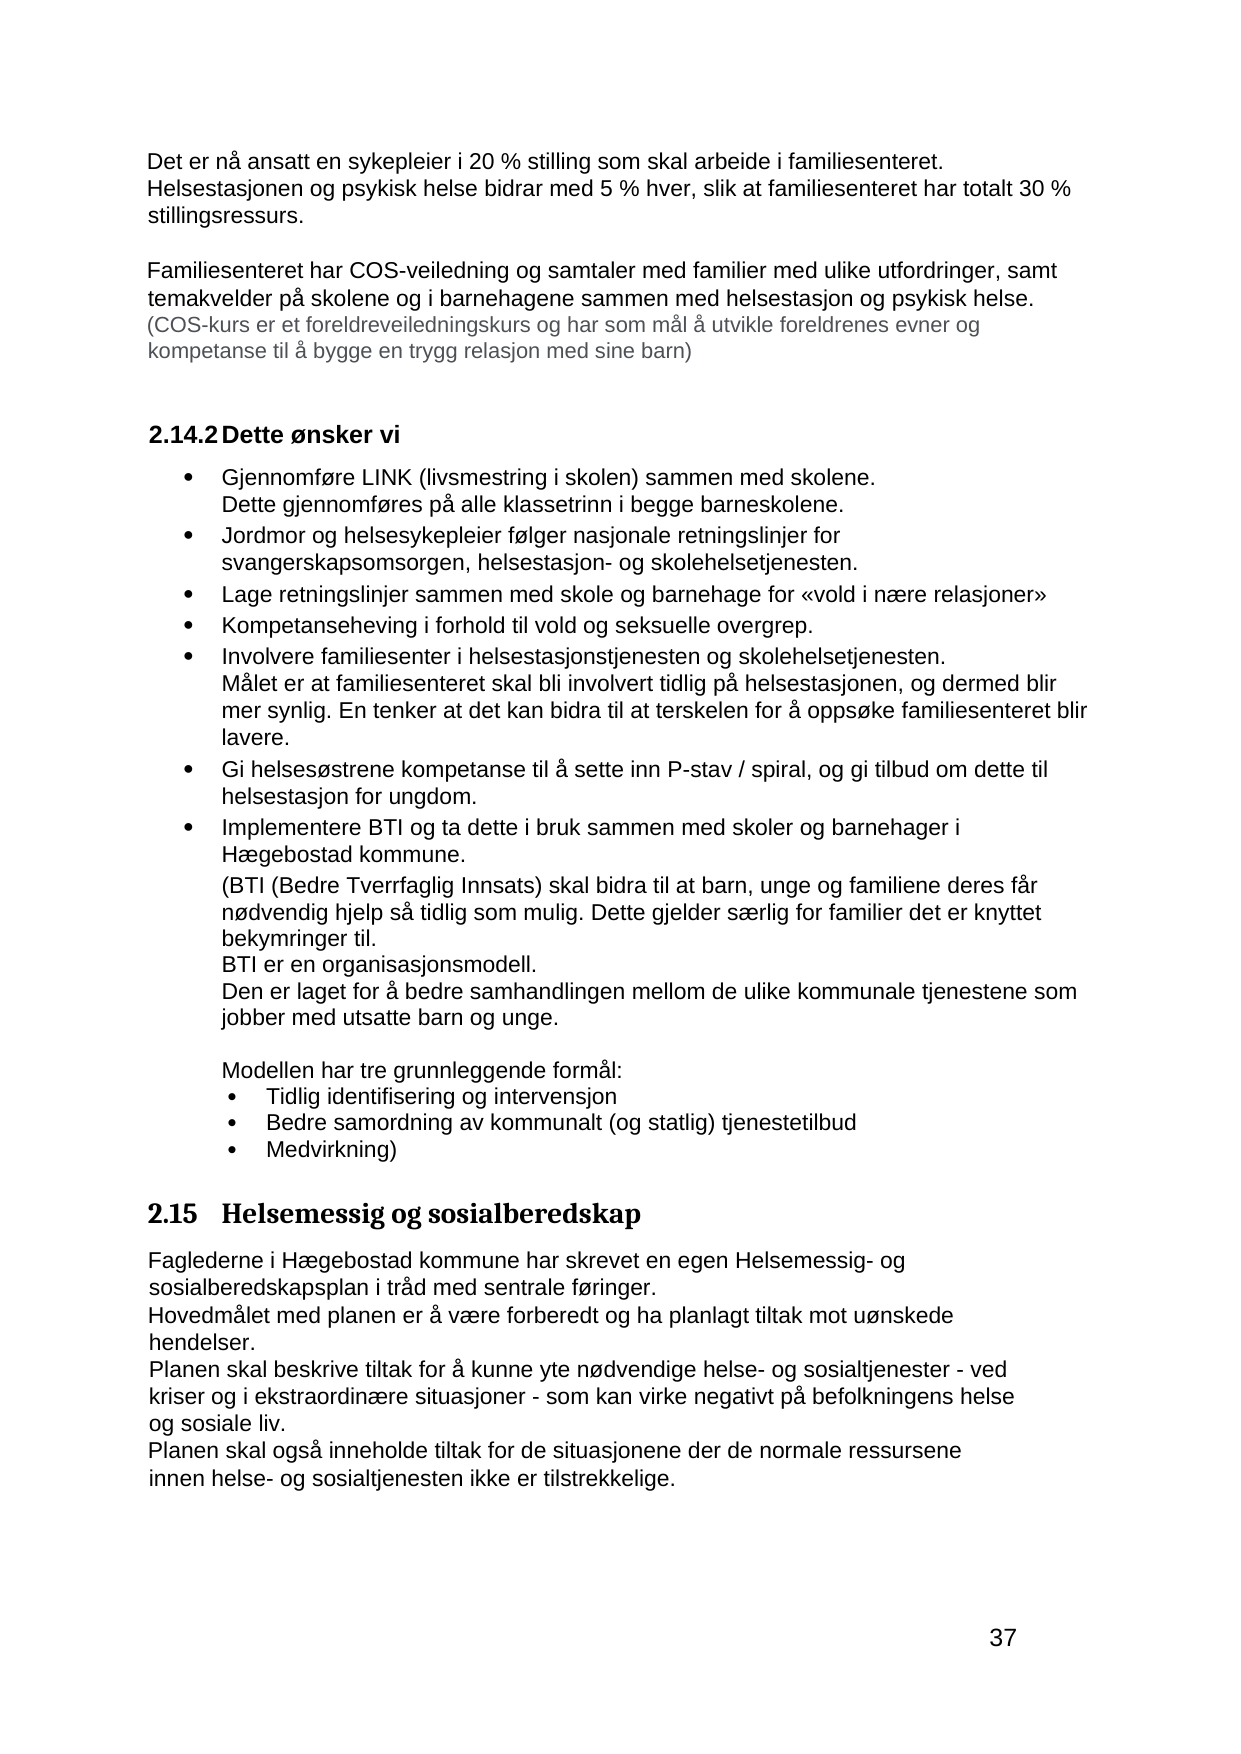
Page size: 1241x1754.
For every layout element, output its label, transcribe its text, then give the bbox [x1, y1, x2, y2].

text Modellen har tre grunnleggende formål: [221, 1057, 1093, 1083]
list Medvirkning) [228, 1136, 1093, 1162]
subtitle 2.14.2 Dette ønsker vi [149, 420, 1093, 448]
list Gi helsesøstrene kompetanse til å sette inn P-stav / spiral, og gi tilbud om dette til helsestasjon for ungdom. [184, 756, 1093, 809]
subtitle 2.15 Helsemessig og sosialberedskap [148, 1197, 1093, 1231]
list Implementere BTI og ta dette i bruk sammen med skoler og barnehager i Hægebostad kommune. [184, 814, 1093, 867]
text Faglederne i Hægebostad kommune har skrevet en egen Helsemessig- og sosialberedskapsplan i tråd med sentrale føringer. [148, 1247, 1017, 1300]
text Planen skal også inneholde tiltak for de situasjonene der de normale ressursene innen helse- og sosialtjenesten ikke er tilstrekkelige. [148, 1437, 1017, 1491]
text Familiesenteret har COS-veiledning og samtaler med familier med ulike utfordringer, samt temakvelder på skolene og i barnehagene sammen med helsestasjon og psykisk helse. [147, 257, 1093, 311]
text Det er nå ansatt en sykepleier i 20 % stilling som skal arbeide i familiesenteret. [147, 148, 1093, 174]
list Involvere familiesenter i helsestasjonstjenesten og skolehelsetjenesten. Målet er at familiesenteret skal bli involvert tidlig på helsestasjonen, og dermed blir mer synlig. En tenker at det kan bidra til at terskelen for å oppsøke familiesenteret blir lavere. [184, 643, 1093, 751]
list Lage retningslinjer sammen med skole og barnehage for «vold i nære relasjoner» [184, 581, 1093, 607]
text (COS-kurs er et foreldreveiledningskurs og har som mål å utvikle foreldrenes evner og kompetanse til å bygge en trygg relasjon med sine barn) [147, 312, 1093, 363]
list Jordmor og helsesykepleier følger nasjonale retningslinjer for svangerskapsomsorgen, helsestasjon- og skolehelsetjenesten. [184, 522, 1093, 576]
list Bedre samordning av kommunalt (og statlig) tjenestetilbud [228, 1109, 1093, 1136]
text Helsestasjonen og psykisk helse bidrar med 5 % hver, slik at familiesenteret har totalt 30 % stillingsressurs. [147, 175, 1093, 229]
text Hovedmålet med planen er å være forberedt og ha planlagt tiltak mot uønskede hendelser. Planen skal beskrive tiltak for å kunne yte nødvendige helse- og sosialtjenester - ved kriser og i ekstraordinære situasjoner - som kan virke negativt på befolkningens helse og sosiale liv. [148, 1302, 1017, 1436]
list Gjennomføre LINK (livsmestring i skolen) sammen med skolene. Dette gjennomføres på alle klassetrinn i begge barneskolene. [184, 464, 1093, 517]
text (BTI (Bedre Tverrfaglig Innsats) skal bidra til at barn, unge og familiene deres får nødvendig hjelp så tidlig som mulig. Dette gjelder særlig for familier det er knyttet bekymringer til. BTI er en organisasjonsmodell. Den er laget for å bedre samhandlingen mellom de ulike kommunale tjenestene som jobber med utsatte barn og unge. [221, 872, 1093, 1030]
list Tidlig identifisering og intervensjon [228, 1083, 1093, 1109]
list Kompetanseheving i forhold til vold og seksuelle overgrep. [184, 612, 1093, 638]
